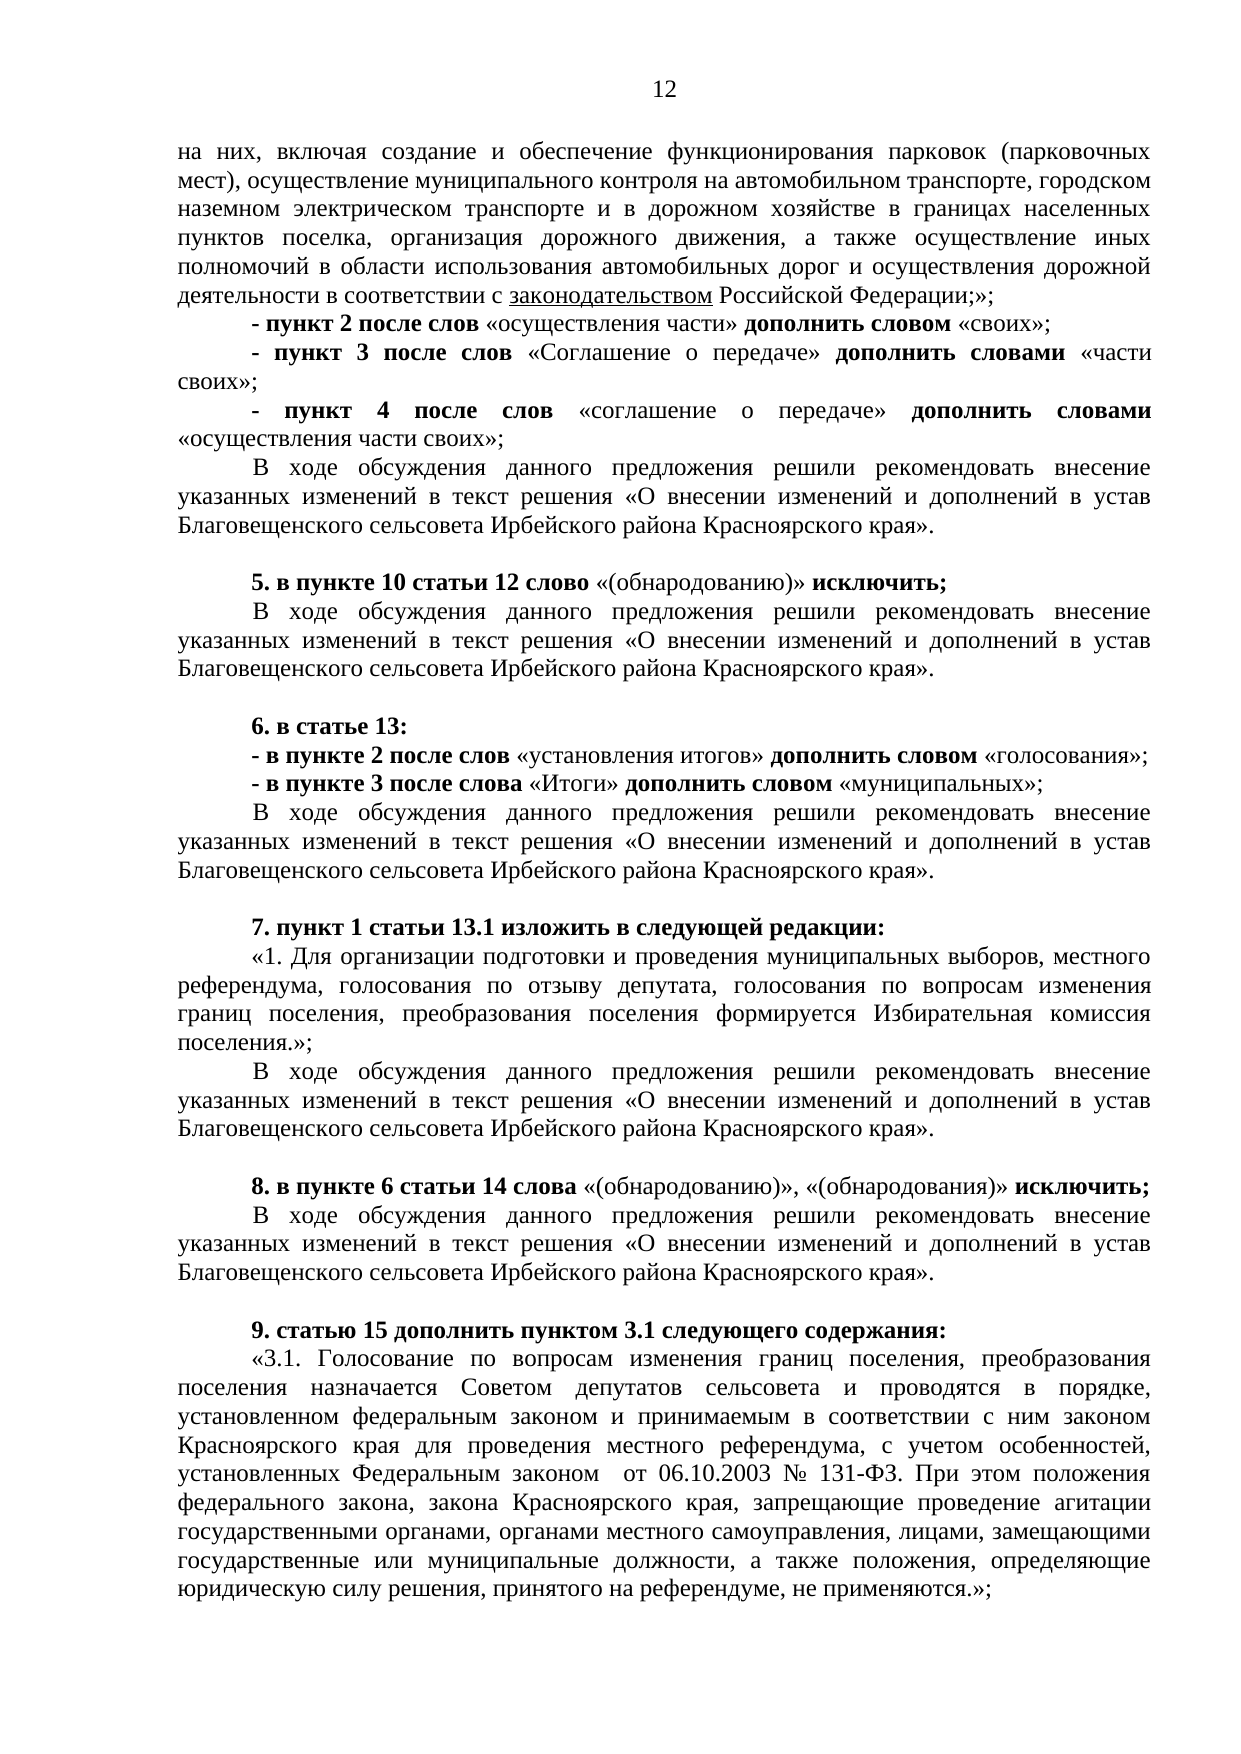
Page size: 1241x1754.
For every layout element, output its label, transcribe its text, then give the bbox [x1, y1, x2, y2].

text - пункт 4 после слов «соглашение о передаче» дополнить словами «осуществления части своих»; [177, 395, 1152, 452]
text - пункт 2 после слов «осуществления части» дополнить словом «своих»; [177, 308, 1152, 337]
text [177, 136, 1152, 308]
text 5. в пункте 10 статьи 12 слово «(обнародованию)» исключить; [177, 567, 1152, 596]
text - в пункте 3 после слова «Итоги» дополнить словом «муниципальных»; [177, 768, 1152, 797]
text 8. в пункте 6 статьи 14 слова «(обнародованию)», «(обнародования)» исключить; [177, 1171, 1152, 1200]
text «1. Для организации подготовки и проведения муниципальных выборов, местного референдума, голосования по отзыву депутата, голосования по вопросам изменения границ поселения, преобразования поселения формируется Избирательная комиссия поселения.»; [177, 941, 1152, 1056]
text «3.1. Голосование по вопросам изменения границ поселения, преобразования поселения назначается Советом депутатов сельсовета и проводятся в порядке, установленном федеральным законом и принимаемым в соответствии с ним законом Красноярского края для проведения местного референдума, с учетом особенностей, установленных Федеральным законом от 06.10.2003 № 131-ФЗ. При этом положения федерального закона, закона Красноярского края, запрещающие проведение агитации государственными органами, органами местного самоуправления, лицами, замещающими государственные или муниципальные должности, а также положения, определяющие юридическую силу решения, принятого на референдуме, не применяются.»; [177, 1343, 1152, 1602]
text 9. статью 15 дополнить пунктом 3.1 следующего содержания: [177, 1315, 1152, 1343]
text 6. в статье 13: [177, 711, 1152, 740]
text 7. пункт 1 статьи 13.1 изложить в следующей редакции: [177, 912, 1152, 941]
text - пункт 3 после слов «Соглашение о передаче» дополнить словами «части своих»; [177, 337, 1152, 395]
text - в пункте 2 после слов «установления итогов» дополнить словом «голосования»; [177, 740, 1152, 768]
